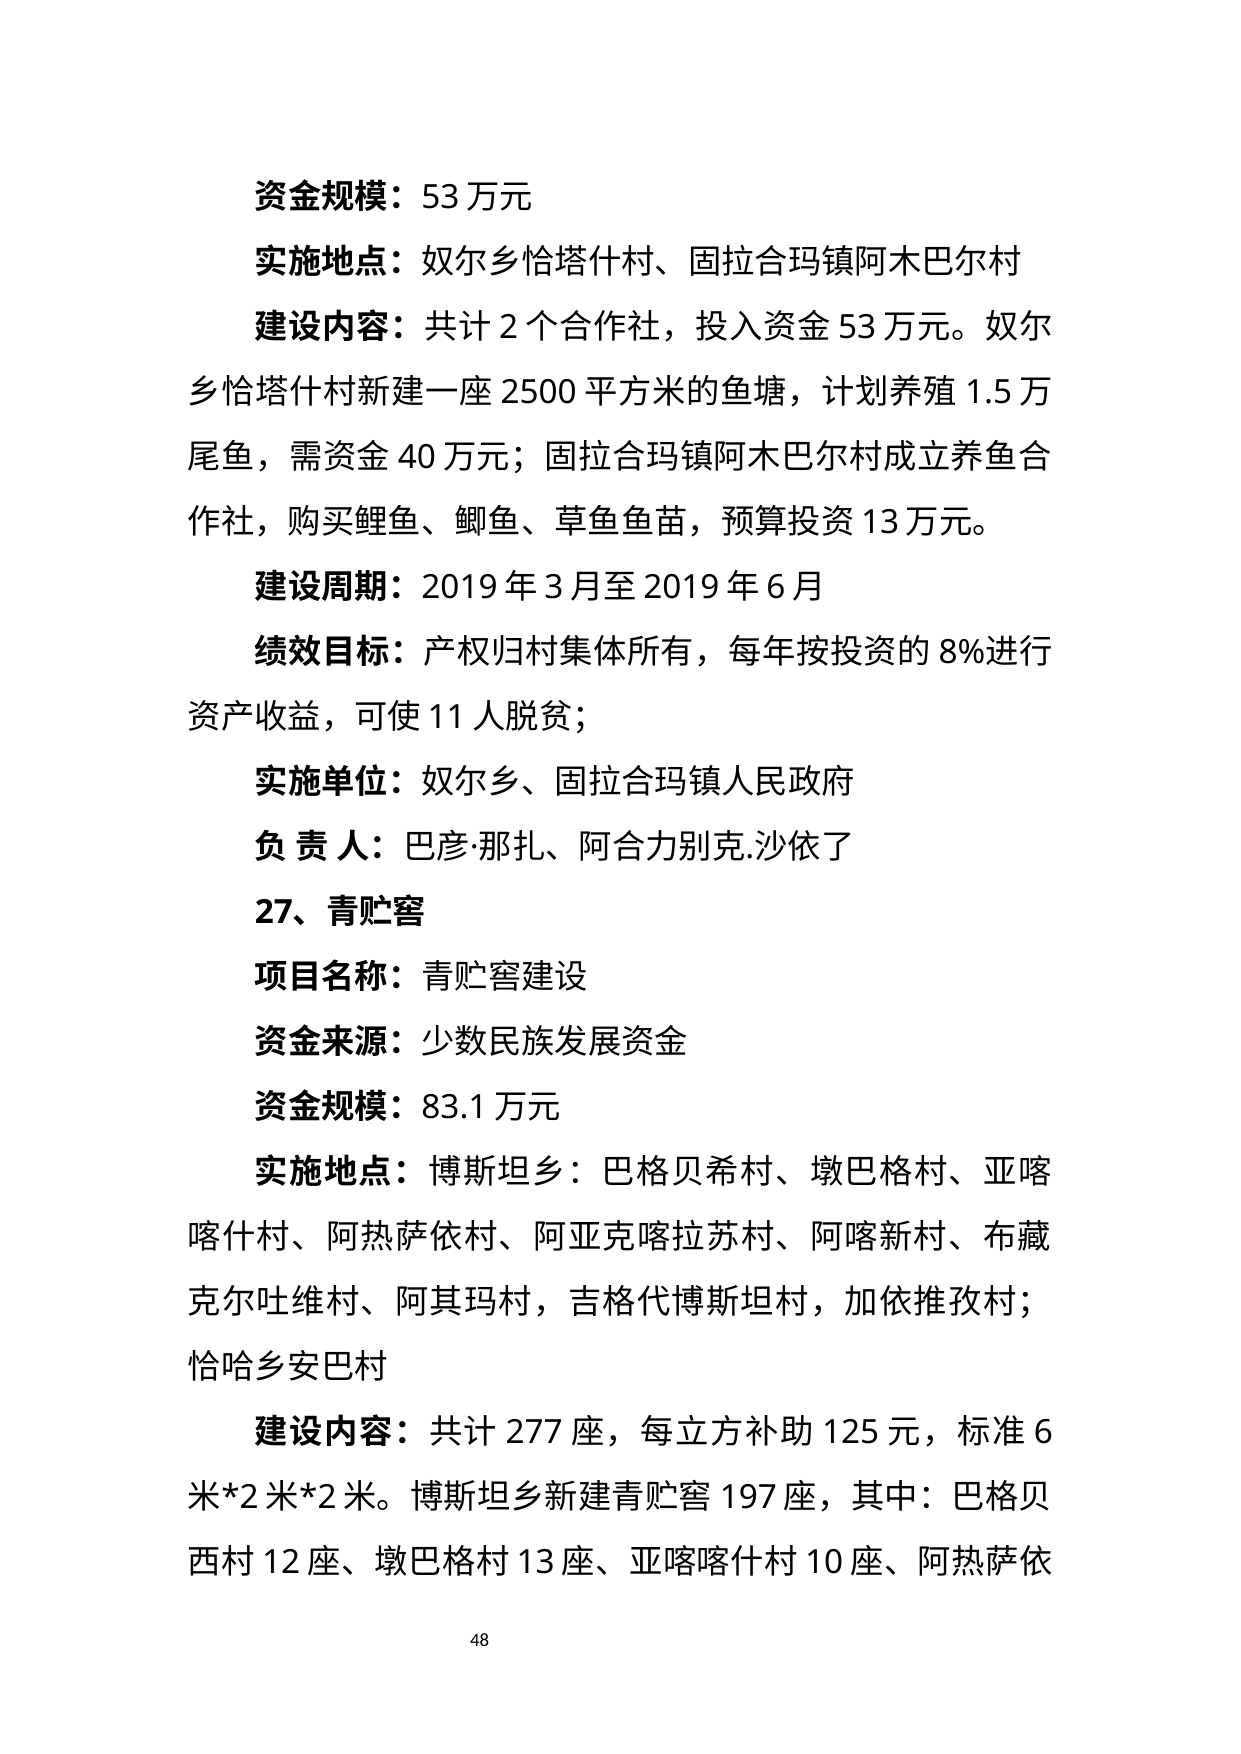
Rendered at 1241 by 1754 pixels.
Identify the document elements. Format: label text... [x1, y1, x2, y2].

text 建设内容：共计2个合作社，投入资金53万元。奴尔乡恰塔什村新建一座2500平方米的鱼塘，计划养殖1.5万尾鱼，需资金40万元；固拉合玛镇阿木巴尔村成立养鱼合作社，购买鲤鱼、鲫鱼、草鱼鱼苗，预算投资13万元。 [187, 292, 1053, 552]
text 负 责 人：巴彦·那扎、阿合力别克.沙依了 [187, 812, 1053, 877]
text 资金规模：83.1万元 [187, 1072, 1053, 1137]
text 绩效目标：产权归村集体所有，每年按投资的8%进行资产收益，可使11人脱贫； [187, 617, 1053, 747]
text 资金来源：少数民族发展资金 [187, 1007, 1053, 1072]
text 实施地点：博斯坦乡：巴格贝希村、墩巴格村、亚喀喀什村、阿热萨依村、阿亚克喀拉苏村、阿喀新村、布藏克尔吐维村、阿其玛村，吉格代博斯坦村，加依推孜村；恰哈乡安巴村 [187, 1137, 1053, 1397]
text 项目名称：青贮窖建设 [187, 942, 1053, 1007]
text 27、青贮窖 [187, 877, 1053, 942]
text 建设周期：2019年3月至2019年6月 [187, 552, 1053, 617]
text 实施单位：奴尔乡、固拉合玛镇人民政府 [187, 747, 1053, 812]
text 资金规模：53万元 [187, 162, 1053, 227]
text 实施地点：奴尔乡恰塔什村、固拉合玛镇阿木巴尔村 [187, 227, 1053, 292]
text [187, 1397, 1053, 1592]
